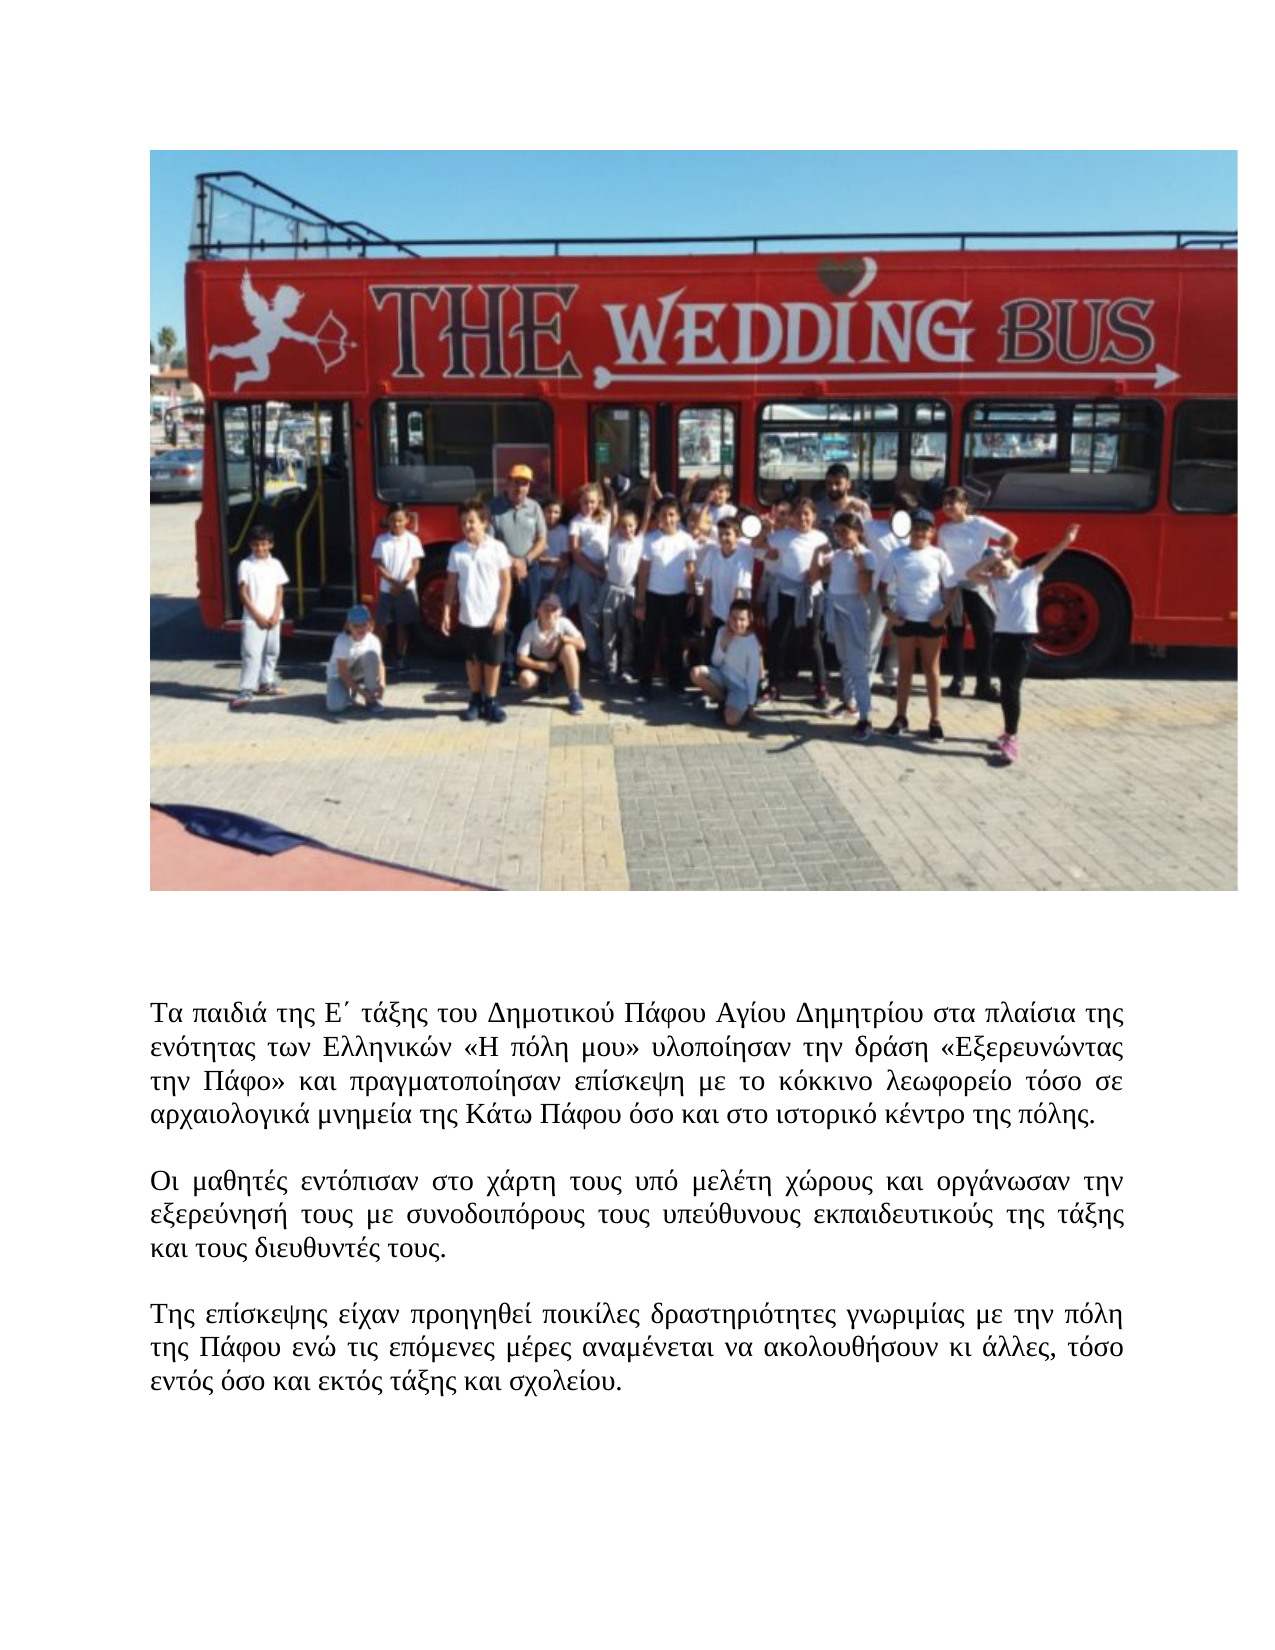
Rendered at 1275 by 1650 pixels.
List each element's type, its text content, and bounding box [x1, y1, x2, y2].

text Οι μαθητές εντόπισαν στο χάρτη τους υπό μελέτη χώρους και οργάνωσαν την εξερεύνησή τους με συνοδοιπόρους τους υπεύθυνους εκπαιδευτικούς της τάξης και τους διευθυντές τους. [150, 1163, 1125, 1263]
text Της επίσκεψης είχαν προηγηθεί ποικίλες δραστηριότητες γνωριμίας με την πόλη της Πάφου ενώ τις επόμενες μέρες αναμένεται να ακολουθήσουν κι άλλες, τόσο εντός όσο και εκτός τάξης και σχολείου. [150, 1296, 1125, 1397]
text Τα παιδιά της Ε΄ τάξης του Δημοτικού Πάφου Αγίου Δημητρίου στα πλαίσια της ενότητας των Ελληνικών «Η πόλη μου» υλοποίησαν την δράση «Εξερευνώντας την Πάφο» και πραγματοποίησαν επίσκεψη με το κόκκινο λεωφορείο τόσο σε αρχαιολογικά μνημεία της Κάτω Πάφου όσο και στο ιστορικό κέντρο της πόλης. [150, 996, 1125, 1130]
picture [150, 150, 1238, 891]
